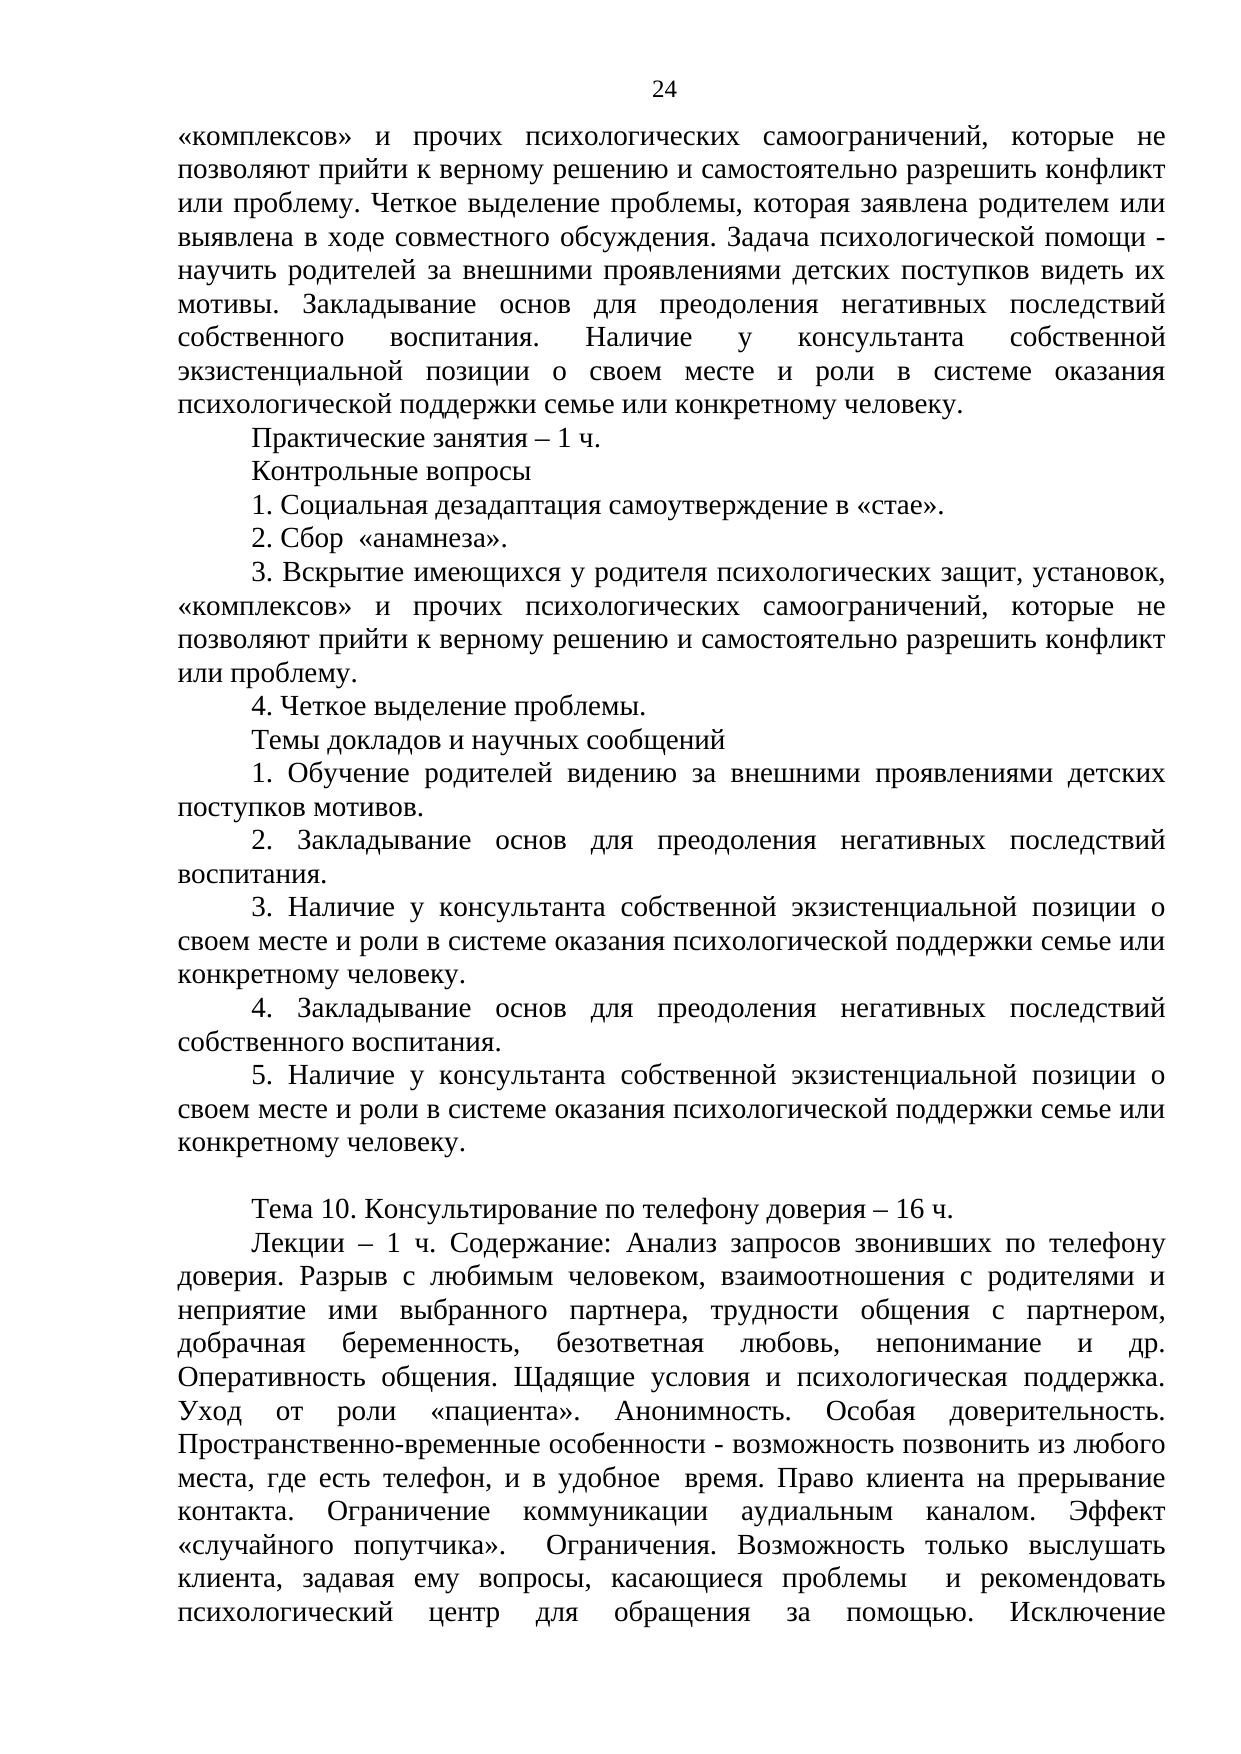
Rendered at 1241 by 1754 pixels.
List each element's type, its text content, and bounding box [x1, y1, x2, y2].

text 4. Закладывание основ для преодоления негативных последствий собственного воспитания. [177, 990, 1166, 1057]
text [177, 118, 1166, 420]
text 3. Наличие у консультанта собственной экзистенциальной позиции о своем месте и роли в системе оказания психологической поддержки семье или конкретному человеку. [177, 889, 1166, 990]
text Тема 10. Консультирование по телефону доверия – 16 ч. [177, 1191, 1166, 1225]
text 5. Наличие у консультанта собственной экзистенциальной позиции о своем месте и роли в системе оказания психологической поддержки семье или конкретному человеку. [177, 1057, 1166, 1158]
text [177, 1225, 1166, 1627]
text 2. Закладывание основ для преодоления негативных последствий воспитания. [177, 822, 1166, 889]
text 1. Социальная дезадаптация самоутверждение в «стае». [177, 487, 1166, 521]
text 1. Обучение родителей видению за внешними проявлениями детских поступков мотивов. [177, 755, 1166, 822]
text Контрольные вопросы [177, 453, 1166, 487]
text Темы докладов и научных сообщений [177, 722, 1166, 755]
text 4. Четкое выделение проблемы. [177, 688, 1166, 722]
text Практические занятия – 1 ч. [177, 420, 1166, 453]
text 3. Вскрытие имеющихся у родителя психологических защит, установок, «комплексов» и прочих психологических самоограничений, которые не позволяют прийти к верному решению и самостоятельно разрешить конфликт или проблему. [177, 554, 1166, 688]
text 2. Сбор «анамнеза». [177, 521, 1166, 554]
